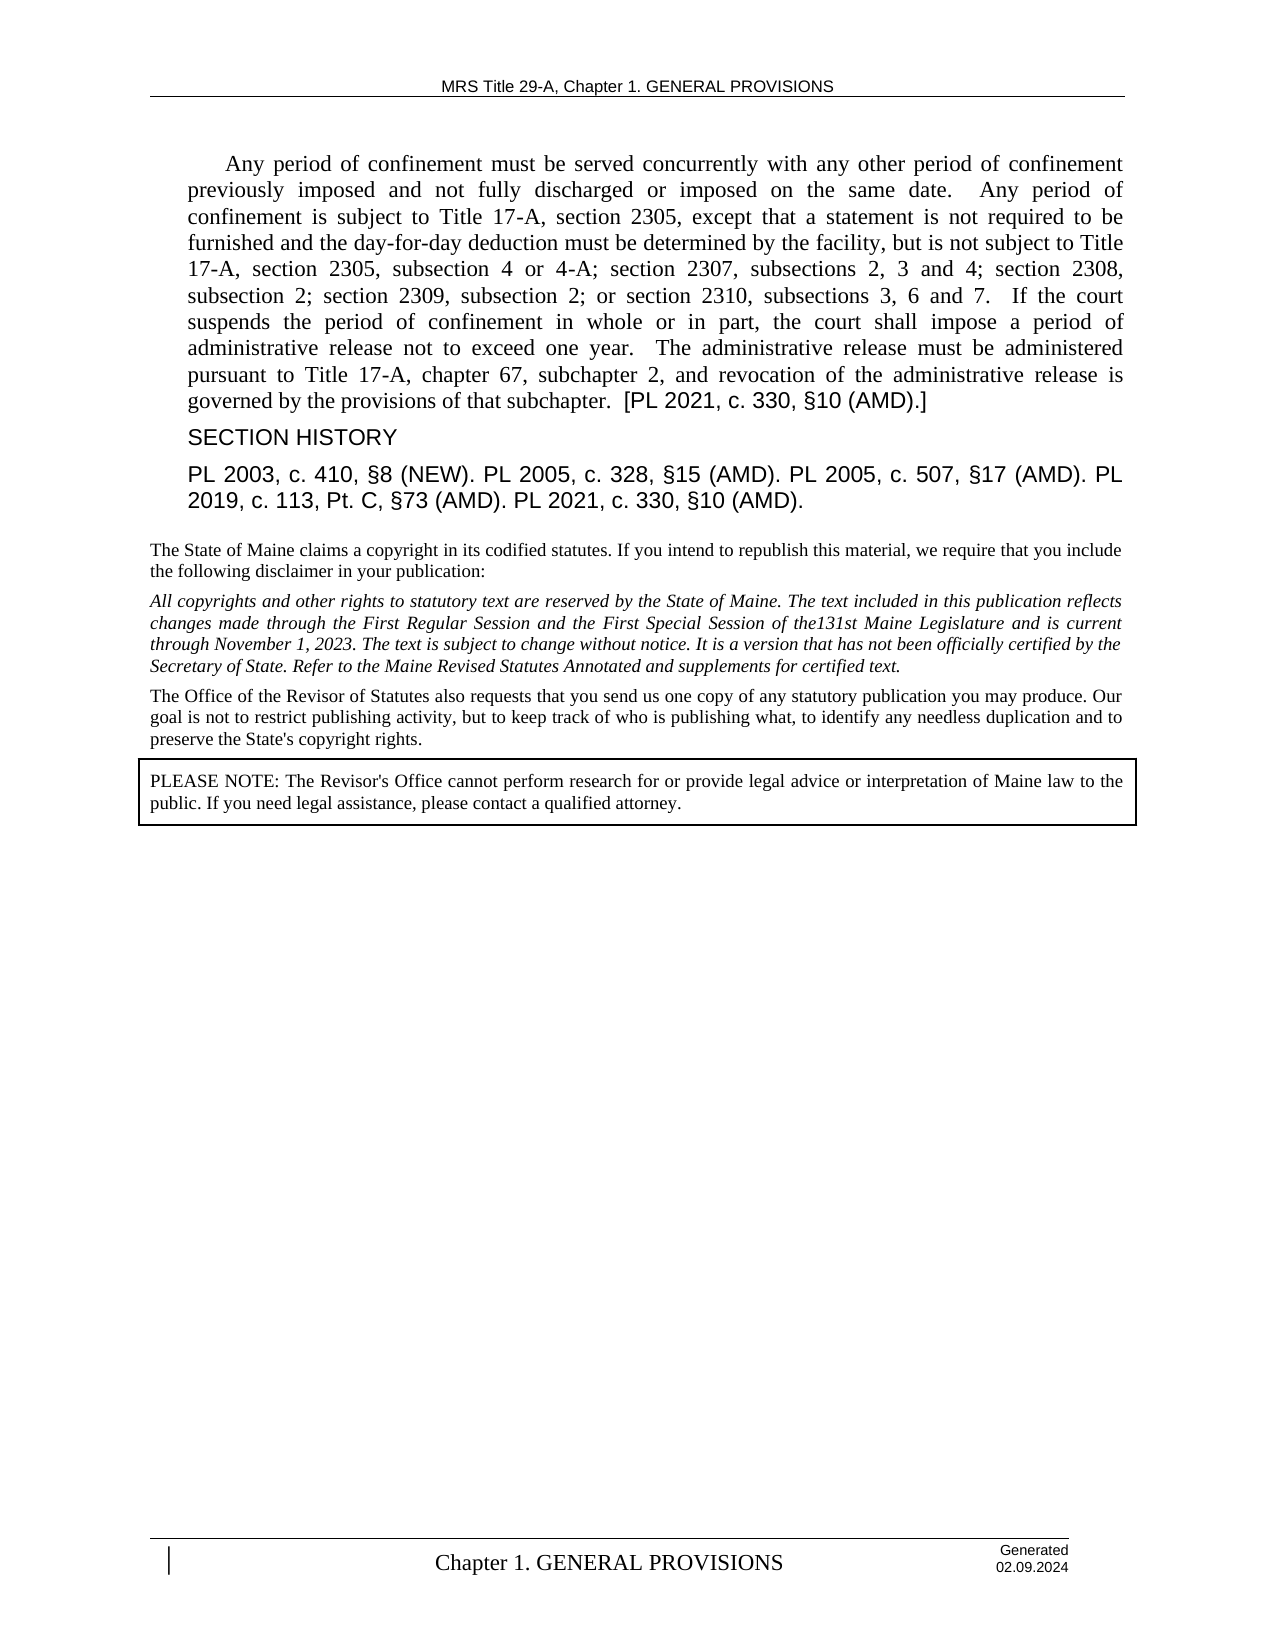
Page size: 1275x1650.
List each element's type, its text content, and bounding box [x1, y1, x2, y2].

text The State of Maine claims a copyright in its codified statutes. If you intend to republish this material, we require that you include the following disclaimer in your publication: [150, 538, 1125, 582]
text PL 2003, c. 410, §8 (NEW). PL 2005, c. 328, §15 (AMD). PL 2005, c. 507, §17 (AMD). PL 2019, c. 113, Pt. C, §73 (AMD). PL 2021, c. 330, §10 (AMD). [187, 461, 1125, 513]
text The Office of the Revisor of Statutes also requests that you send us one copy of any statutory publication you may produce. Our goal is not to restrict publishing activity, but to keep track of who is publishing what, to identify any needless duplication and to preserve the State's copyright rights. [150, 684, 1125, 749]
text SECTION HISTORY [187, 424, 1125, 450]
text All copyrights and other rights to statutory text are reserved by the State of Maine. The text included in this publication reflects changes made through the First Regular Session and the First Special Session of the131st Maine Legislature and is current through November 1, 2023 . The text is subject to change without notice. It is a version that has not been officially certified by the Secretary of State. Refer to the Maine Revised Statutes Annotated and supplements for certified text. [150, 590, 1125, 676]
text Any period of confinement must be served concurrently with any other period of confinement previously imposed and not fully discharged or imposed on the same date. Any period of confinement is subject to Title 17‑A, section 2305, except that a statement is not required to be furnished and the day-for-day deduction must be determined by the facility, but is not subject to Title 17‑A, section 2305, subsection 4 or 4‑A; section 2307, subsections 2, 3 and 4; section 2308, subsection 2; section 2309, subsection 2; or section 2310, subsections 3, 6 and 7. If the court suspends the period of confinement in whole or in part, the court shall impose a period of administrative release not to exceed one year. The administrative release must be administered pursuant to Title 17‑A, chapter 67, subchapter 2, and revocation of the administrative release is governed by the provisions of that subchapter. [PL 2021, c. 330, §10 (AMD).] [187, 150, 1125, 414]
text PLEASE NOTE: The Revisor's Office cannot perform research for or provide legal advice or interpretation of Maine law to the public. If you need legal assistance, please contact a qualified attorney. [140, 760, 1135, 824]
